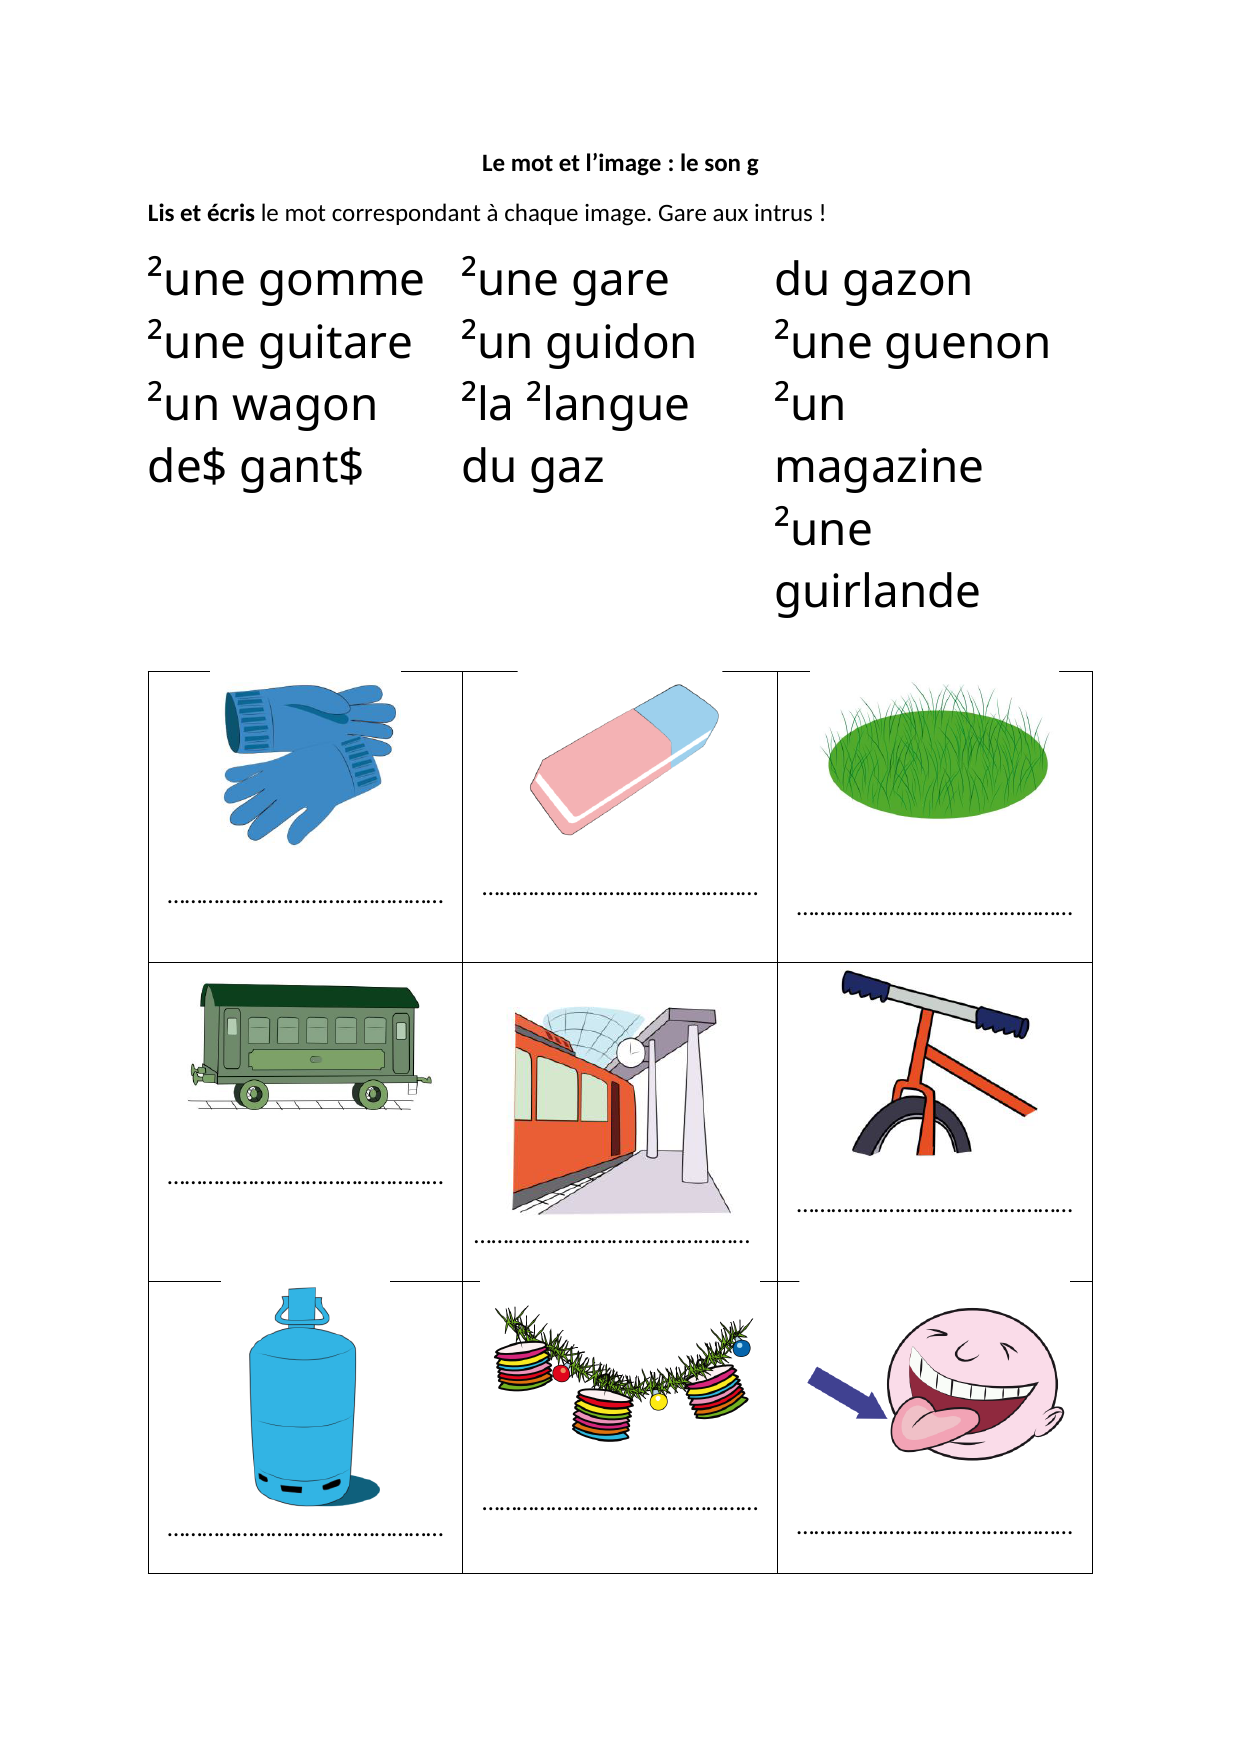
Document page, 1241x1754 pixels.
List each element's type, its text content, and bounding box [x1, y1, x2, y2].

table_cell ………………………………………… [778, 963, 1092, 1281]
table_cell ………………………………………… [463, 1282, 777, 1573]
table_cell ………………………………………… [149, 1282, 462, 1573]
table_cell ………………………………………… [778, 1282, 1092, 1573]
table_header ………………………………………… [778, 672, 1092, 962]
table_cell ………………………………………… [149, 963, 462, 1281]
table_header ²une gare ²un guidon ²la ²langue du gaz [450, 247, 763, 621]
text Lis et écris le mot correspondant à chaque image. Gare aux intrus ! [148, 197, 1093, 228]
table_header du gazon ²une guenon ²un magazine ²une guirlande [763, 247, 1076, 621]
text Le mot et l’image : le son g [148, 148, 1093, 178]
table_cell ………………………………………… [463, 963, 777, 1281]
table_header ²une gomme ²une guitare ²un wagon de$ gant$ [136, 247, 449, 621]
table_header ………………………………………… [463, 672, 777, 962]
table_header ………………………………………… [149, 672, 462, 962]
